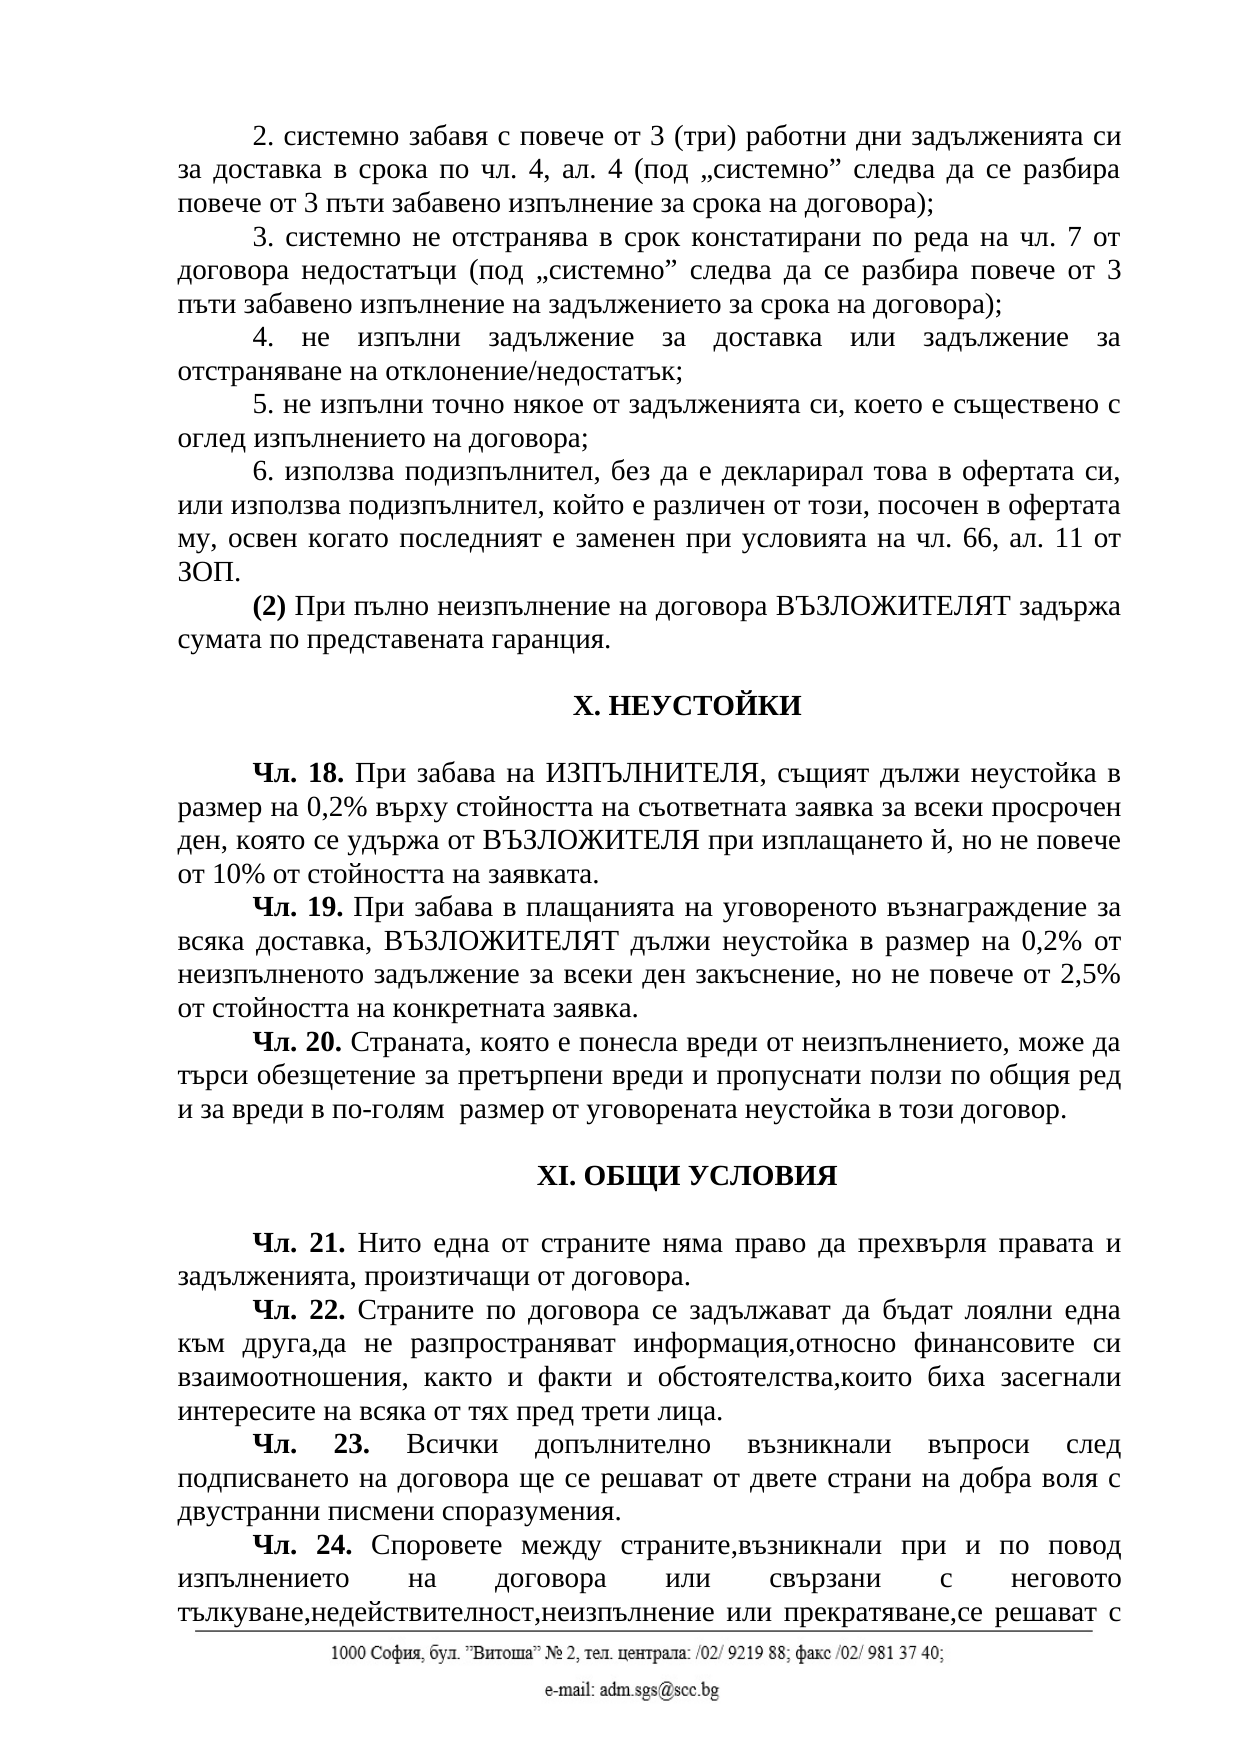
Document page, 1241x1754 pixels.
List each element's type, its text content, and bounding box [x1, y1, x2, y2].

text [177, 1527, 1122, 1627]
text 6. използва подизпълнител, без да е декларирал това в офертата си, или използва подизпълнител, който е различен от този, посочен в офертата му, освен когато последният е заменен при условията на чл. 66, ал. 11 от ЗОП. [177, 453, 1122, 588]
text 3. системно не отстранява в срок констатирани по реда на чл. 7 от договора недостатъци (под „системно” следва да се разбира повече от 3 пъти забавено изпълнение на задължението за срока на договора); [177, 219, 1122, 319]
text Чл. 18. При забава на ИЗПЪЛНИТЕЛЯ, същият дължи неустойка в размер на 0,2% върху стойността на съответната заявка за всеки просрочен ден, която се удържа от ВЪЗЛОЖИТЕЛЯ при изплащането й, но не повече от 10% от стойността на заявката. [177, 755, 1122, 889]
text Чл. 21. Нито една от страните няма право да прехвърля правата и задълженията, произтичащи от договора. [177, 1225, 1122, 1292]
picture [193, 1628, 1097, 1709]
text Чл. 19. При забава в плащанията на уговореното възнаграждение за всяка доставка, ВЪЗЛОЖИТЕЛЯТ дължи неустойка в размер на 0,2% от неизпълненото задължение за всеки ден закъснение, но не повече от 2,5% от стойността на конкретната заявка. [177, 889, 1122, 1024]
text Чл. 22. Страните по договора се задължават да бъдат лоялни една към друга,да не разпространяват информация,относно финансовите си взаимоотношения, както и факти и обстоятелства,които биха засегнали интересите на всяка от тях пред трети лица. [177, 1292, 1122, 1426]
text 2. системно забавя с повече от 3 (три) работни дни задълженията си за доставка в срока по чл. 4, ал. 4 (под „системно” следва да се разбира повече от 3 пъти забавено изпълнение за срока на договора); [177, 118, 1122, 219]
text X. НЕУСТОЙКИ [177, 688, 1122, 722]
text ХI. ОБЩИ УСЛОВИЯ [177, 1158, 1122, 1191]
text 5. не изпълни точно някое от задълженията си, което е съществено с оглед изпълнението на договора; [177, 386, 1122, 453]
text (2) При пълно неизпълнение на договора ВЪЗЛОЖИТЕЛЯТ задържа сумата по представената гаранция. [177, 588, 1122, 655]
text Чл. 23. Всички допълнително възникнали въпроси след подписването на договора ще се решават от двете страни на добра воля с двустранни писмени споразумения. [177, 1426, 1122, 1527]
text Чл. 20. Страната, която е понесла вреди от неизпълнението, може да търси обезщетение за претърпени вреди и пропуснати ползи по общия ред и за вреди в по-голям размер от уговорената неустойка в този договор. [177, 1024, 1122, 1124]
text 4. не изпълни задължение за доставка или задължение за отстраняване на отклонение/недостатък; [177, 319, 1122, 386]
